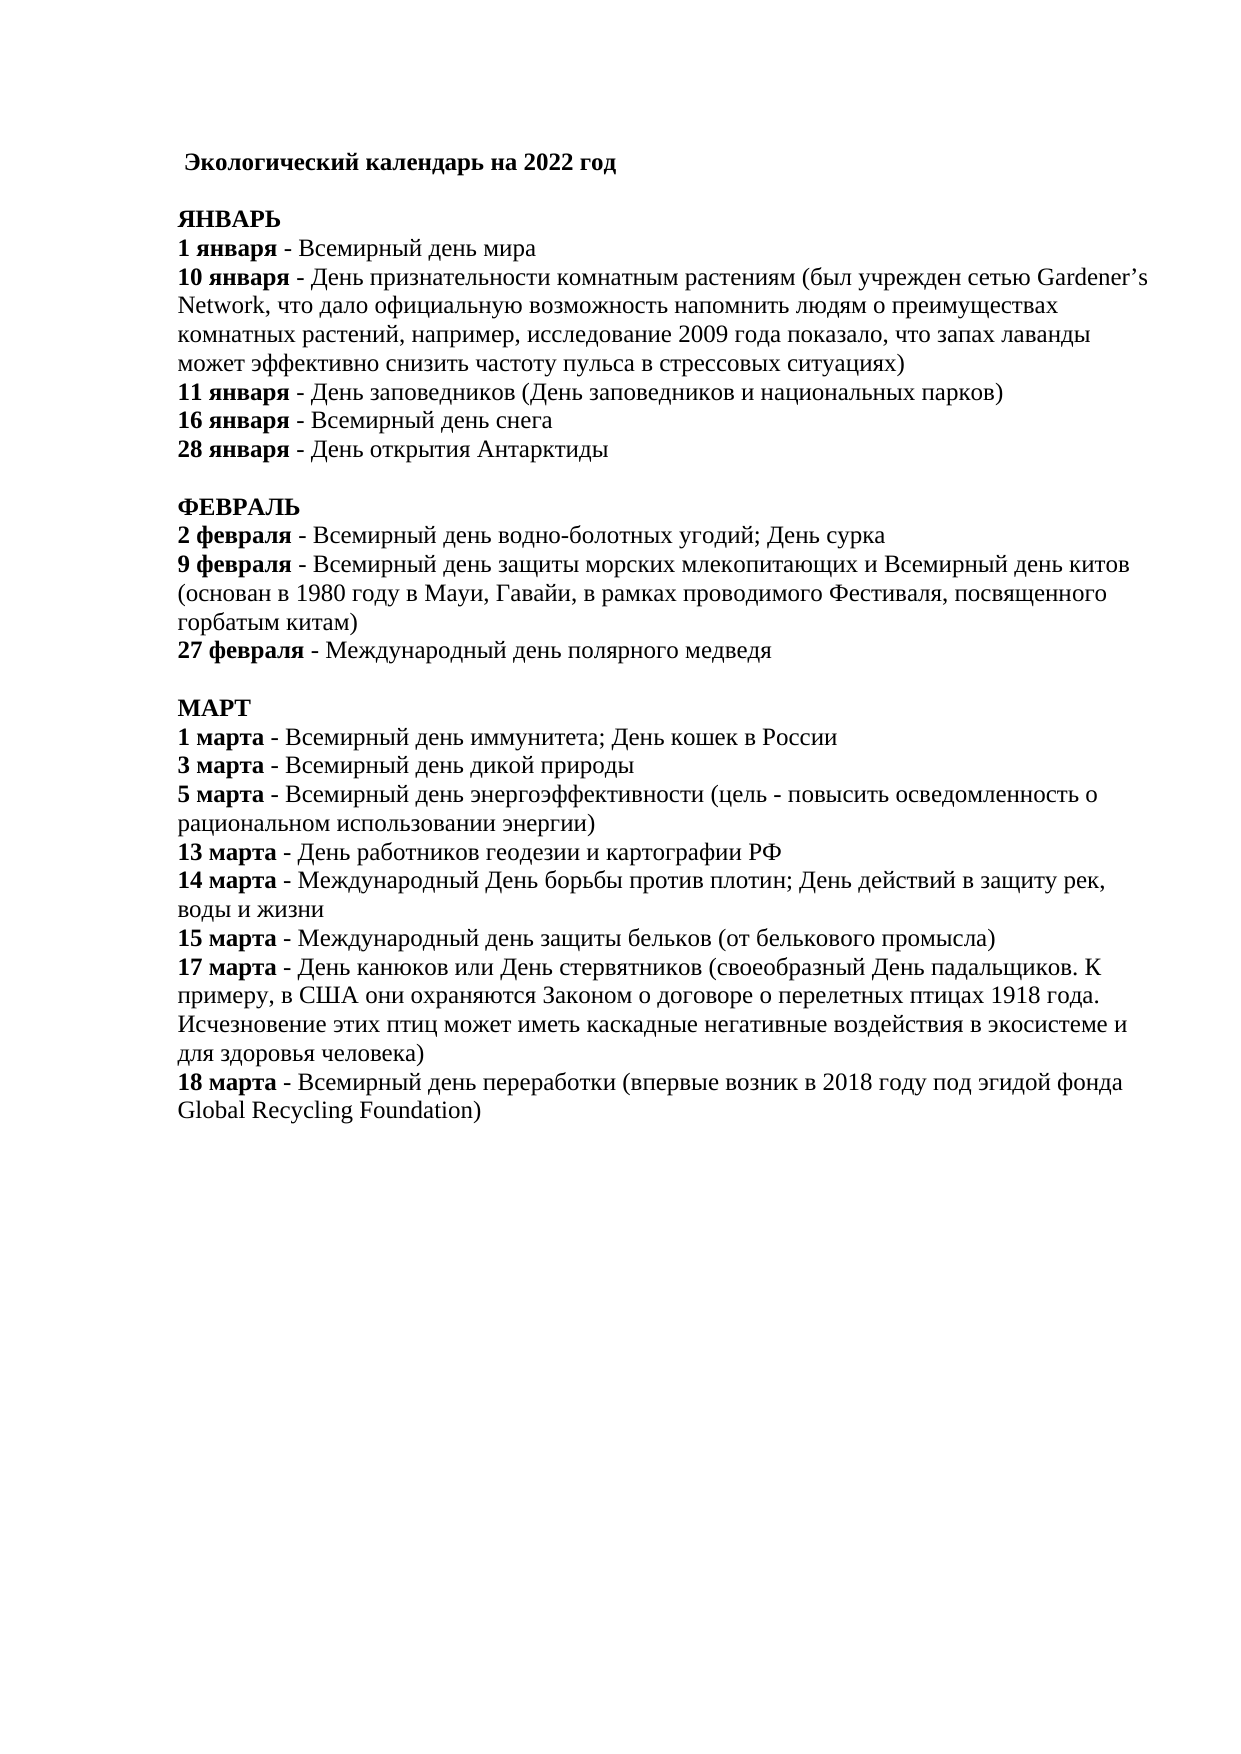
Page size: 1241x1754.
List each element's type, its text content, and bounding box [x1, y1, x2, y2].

text 15 марта - Международный день защиты бельков (от белькового промысла) [177, 923, 1152, 952]
text ЯНВАРЬ [177, 204, 1152, 233]
text 18 марта - Всемирный день переработки (впервые возник в 2018 году под эгидой фонда Global Recycling Foundation) [177, 1067, 1152, 1124]
text 1 марта - Всемирный день иммунитета; День кошек в России [177, 722, 1152, 751]
text 5 марта - Всемирный день энергоэффективности (цель - повысить осведомленность о рациональном использовании энергии) [177, 779, 1152, 837]
text 10 января - День признательности комнатным растениям (был учрежден сетью Gardener’s Network, что дало официальную возможность напомнить людям о преимуществах комнатных растений, например, исследование 2009 года показало, что запах лаванды может эффективно снизить частоту пульса в стрессовых ситуациях) [177, 262, 1152, 377]
text 27 февраля - Международный день полярного медведя [177, 636, 1152, 664]
text ФЕВРАЛЬ [177, 492, 1152, 521]
text 28 января - День открытия Антарктиды [177, 434, 1152, 463]
text 17 марта - День канюков или День стервятников (своеобразный День падальщиков. К примеру, в США они охраняются Законом о договоре о перелетных птицах 1918 года. Исчезновение этих птиц может иметь каскадные негативные воздействия в экосистеме и для здоровья человека) [177, 952, 1152, 1067]
text Экологический календарь на 2022 год [177, 147, 1152, 176]
text 16 января - Всемирный день снега [177, 406, 1152, 434]
text 1 января - Всемирный день мира [177, 233, 1152, 262]
text МАРТ [177, 693, 1152, 722]
text 11 января - День заповедников (День заповедников и национальных парков) [177, 377, 1152, 406]
text 3 марта - Всемирный день дикой природы [177, 751, 1152, 779]
text 13 марта - День работников геодезии и картографии РФ [177, 837, 1152, 866]
text 14 марта - Международный День борьбы против плотин; День действий в защиту рек, воды и жизни [177, 866, 1152, 923]
text 2 февраля - Всемирный день водно-болотных угодий; День сурка [177, 521, 1152, 549]
text 9 февраля - Всемирный день защиты морских млекопитающих и Всемирный день китов (основан в 1980 году в Мауи, Гавайи, в рамках проводимого Фестиваля, посвященного горбатым китам) [177, 549, 1152, 636]
